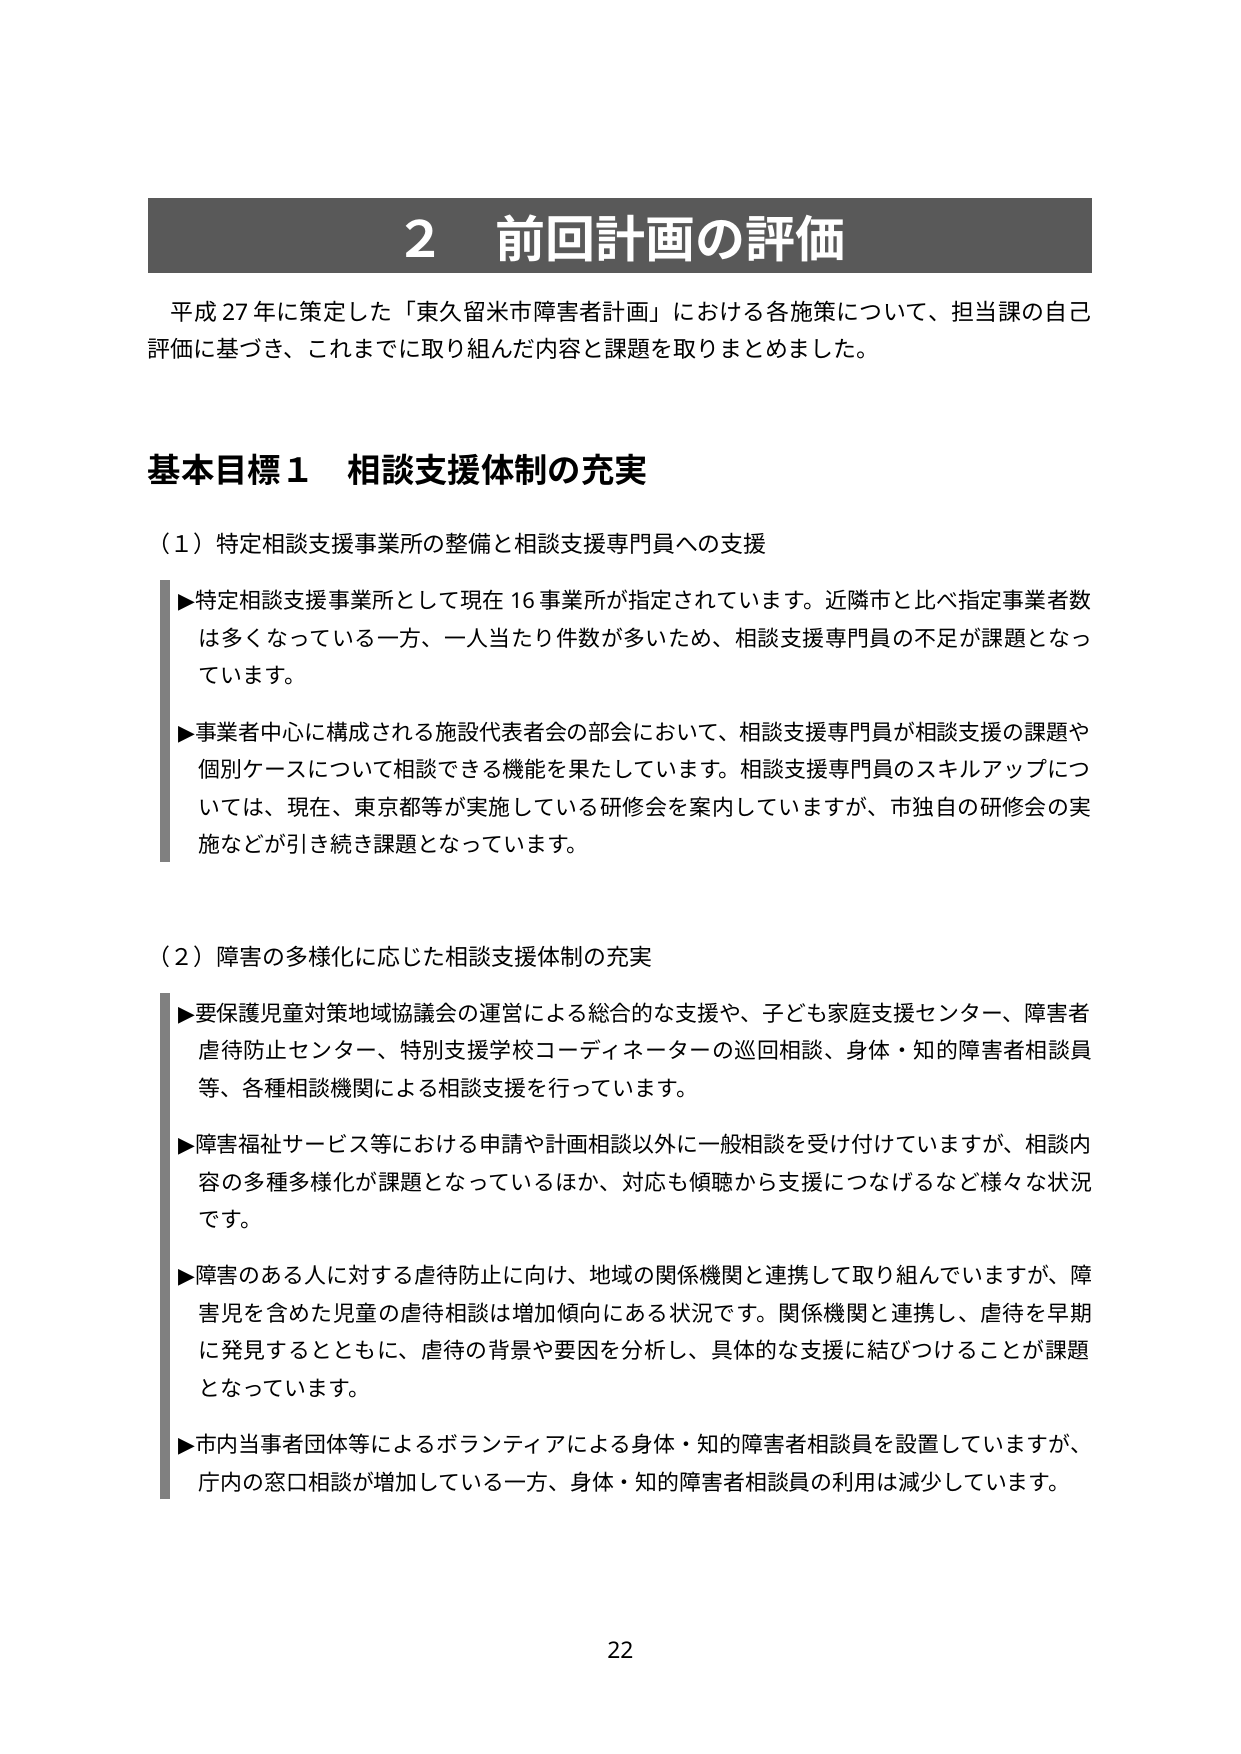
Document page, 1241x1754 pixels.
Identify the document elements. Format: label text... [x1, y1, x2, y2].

list 事業者中心に構成される施設代表者会の部会において、相談支援専門員が相談支援の課題や個別ケースについて相談できる機能を果たしています。相談支援専門員のスキルアップについては、現在、東京都等が実施している研修会を案内していますが、市独自の研修会の実施などが引き続き課題となっています。 [170, 712, 1092, 862]
text （２）障害の多様化に応じた相談支援体制の充実 [148, 937, 1092, 974]
list 障害のある人に対する虐待防止に向け、地域の関係機関と連携して取り組んでいますが、障害児を含めた児童の虐待相談は増加傾向にある状況です。関係機関と連携し、虐待を早期に発見するとともに、虐待の背景や要因を分析し、具体的な支援に結びつけることが課題となっています。 [170, 1255, 1092, 1405]
list 市内当事者団体等によるボランティアによる身体・知的障害者相談員を設置していますが、庁内の窓口相談が増加している一方、身体・知的障害者相談員の利用は減少しています。 [170, 1424, 1092, 1499]
text 平成27年に策定した「東久留米市障害者計画」における各施策について、担当課の自己評価に基づき、これまでに取り組んだ内容と課題を取りまとめました。 [148, 292, 1092, 367]
list 特定相談支援事業所として現在16事業所が指定されています。近隣市と比べ指定事業者数は多くなっている一方、一人当たり件数が多いため、相談支援専門員の不足が課題となっています。 [170, 580, 1092, 693]
subtitle ２ 前回計画の評価 [148, 198, 1092, 273]
subtitle 基本目標１ 相談支援体制の充実 [148, 430, 1092, 505]
list 障害福祉サービス等における申請や計画相談以外に一般相談を受け付けていますが、相談内容の多種多様化が課題となっているほか、対応も傾聴から支援につなげるなど様々な状況です。 [170, 1124, 1092, 1237]
text （１）特定相談支援事業所の整備と相談支援専門員への支援 [148, 524, 1092, 562]
list 要保護児童対策地域協議会の運営による総合的な支援や、子ども家庭支援センター、障害者虐待防止センター、特別支援学校コーディネーターの巡回相談、身体・知的障害者相談員等、各種相談機関による相談支援を行っています。 [170, 993, 1092, 1105]
